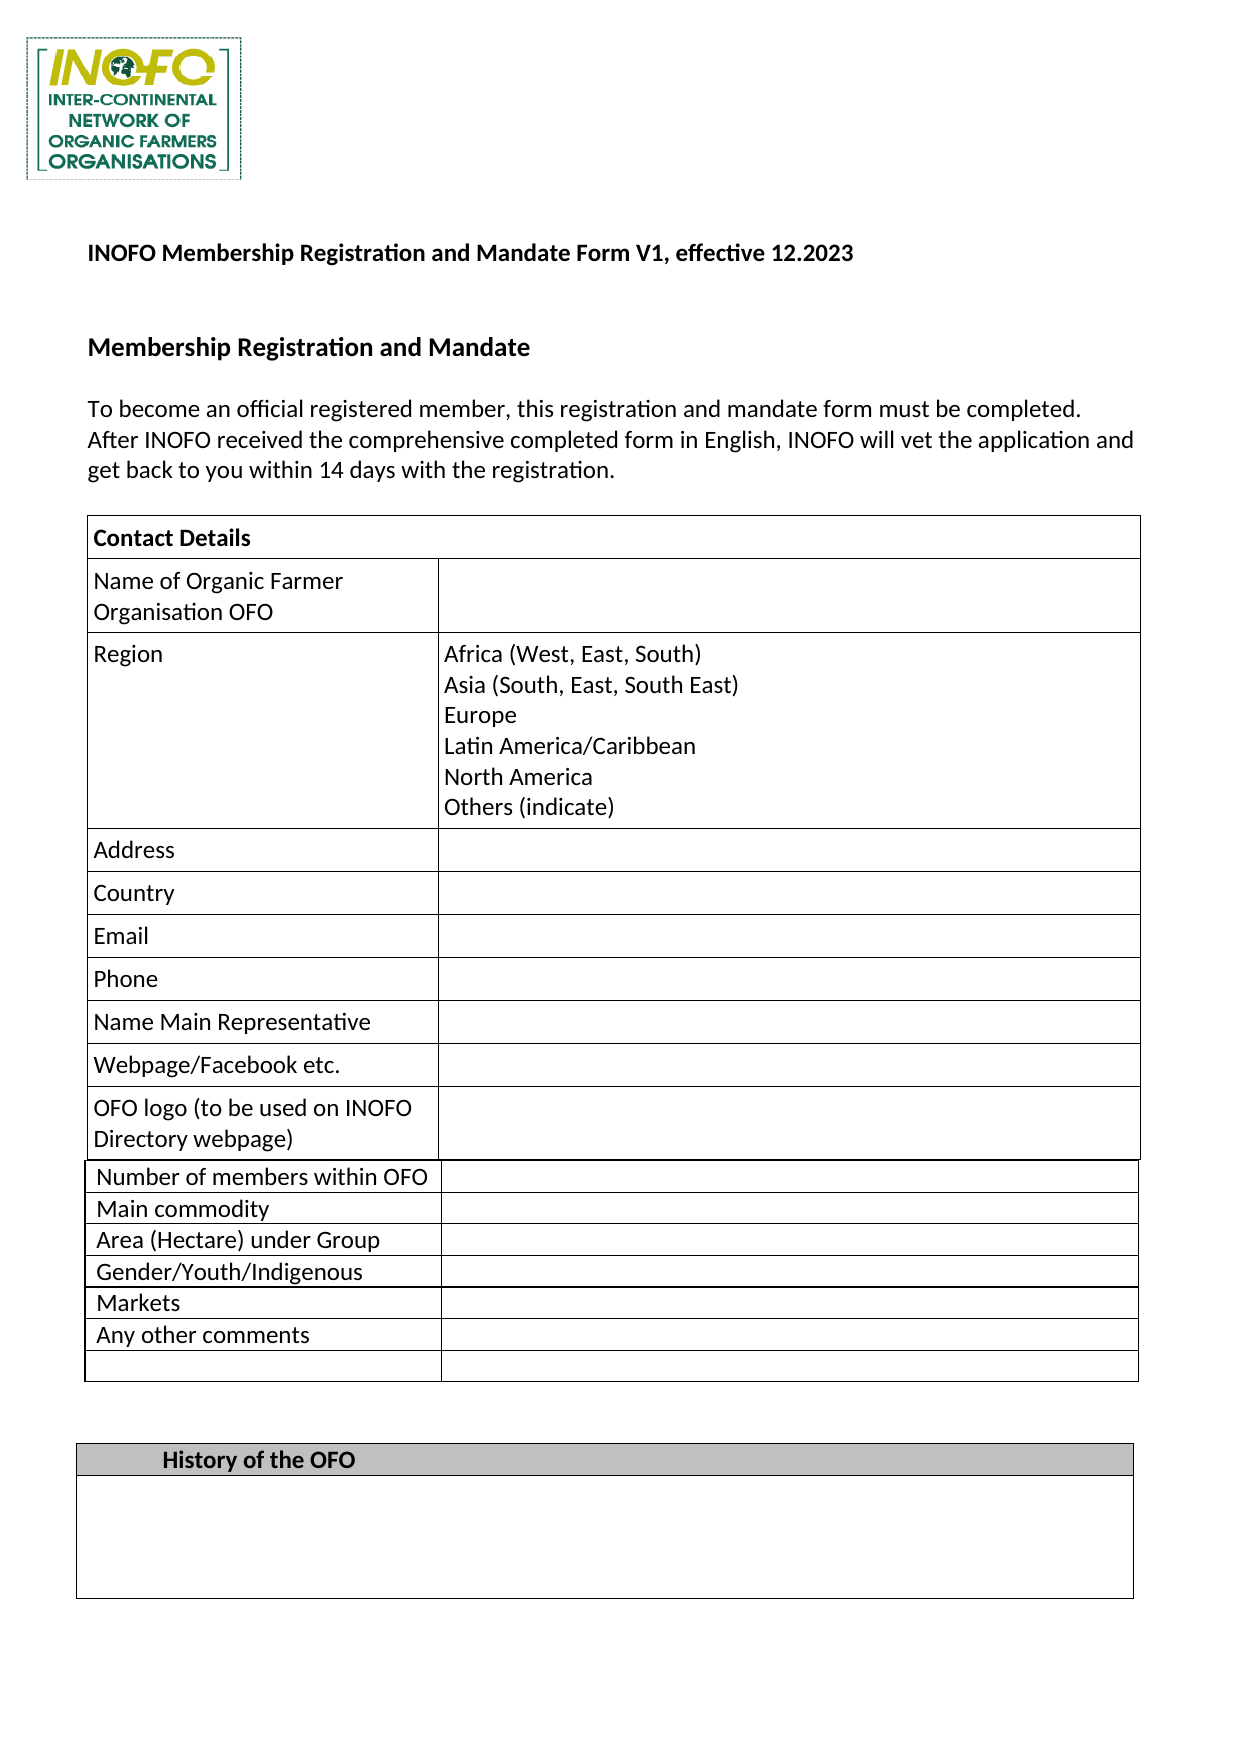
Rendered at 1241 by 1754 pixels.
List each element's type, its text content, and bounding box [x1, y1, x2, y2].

table_cell Any other comments [86, 1319, 441, 1349]
table_cell [77, 1476, 1133, 1598]
table_cell Main commodity [86, 1193, 441, 1223]
table_cell Name Main Representative [88, 1001, 438, 1043]
table_header Contact Details [88, 516, 1140, 558]
table_header Number of members within OFO [86, 1161, 441, 1192]
table_cell [439, 559, 1140, 632]
table_header [442, 1161, 1138, 1192]
picture [26, 37, 242, 180]
table_cell Webpage/Facebook etc. [88, 1044, 438, 1086]
table_cell [439, 1001, 1140, 1043]
table_cell [439, 915, 1140, 957]
table_cell Country [88, 872, 438, 913]
table_cell Address [88, 829, 438, 871]
table_cell Email [88, 915, 438, 957]
table_cell [442, 1193, 1138, 1223]
table_cell Area (Hectare) under Group [86, 1224, 441, 1255]
table_cell [439, 958, 1140, 999]
table_cell Phone [88, 958, 438, 999]
table_cell [442, 1224, 1138, 1255]
table_cell [439, 1087, 1140, 1159]
table_cell OFO logo (to be used on INOFO Directory webpage) [88, 1087, 438, 1159]
table_cell [442, 1351, 1138, 1381]
table_header History of the OFO [77, 1444, 1133, 1475]
table_cell [442, 1256, 1138, 1286]
table_cell [439, 872, 1140, 913]
table_cell Region [88, 633, 438, 827]
table_cell [442, 1319, 1138, 1349]
table_cell Africa (West, East, South) Asia (South, East, South East) Europe Latin America/Caribbean North America Others (indicate) [439, 633, 1140, 827]
table_cell [439, 1044, 1140, 1086]
table_cell Name of Organic Farmer Organisation OFO [88, 559, 438, 632]
text After INOFO received the comprehensive completed form in English, INOFO will vet the application and get back to you within 14 days with the registration. [87, 424, 1140, 485]
text To become an official registered member, this registration and mandate form must be completed. [87, 393, 1140, 424]
text Membership Registration and Mandate [87, 330, 1140, 363]
table_cell Gender/Youth/Indigenous [86, 1256, 441, 1286]
table_cell [442, 1288, 1138, 1318]
table_cell Markets [86, 1288, 441, 1318]
table_cell [439, 829, 1140, 871]
table_cell [86, 1351, 441, 1381]
